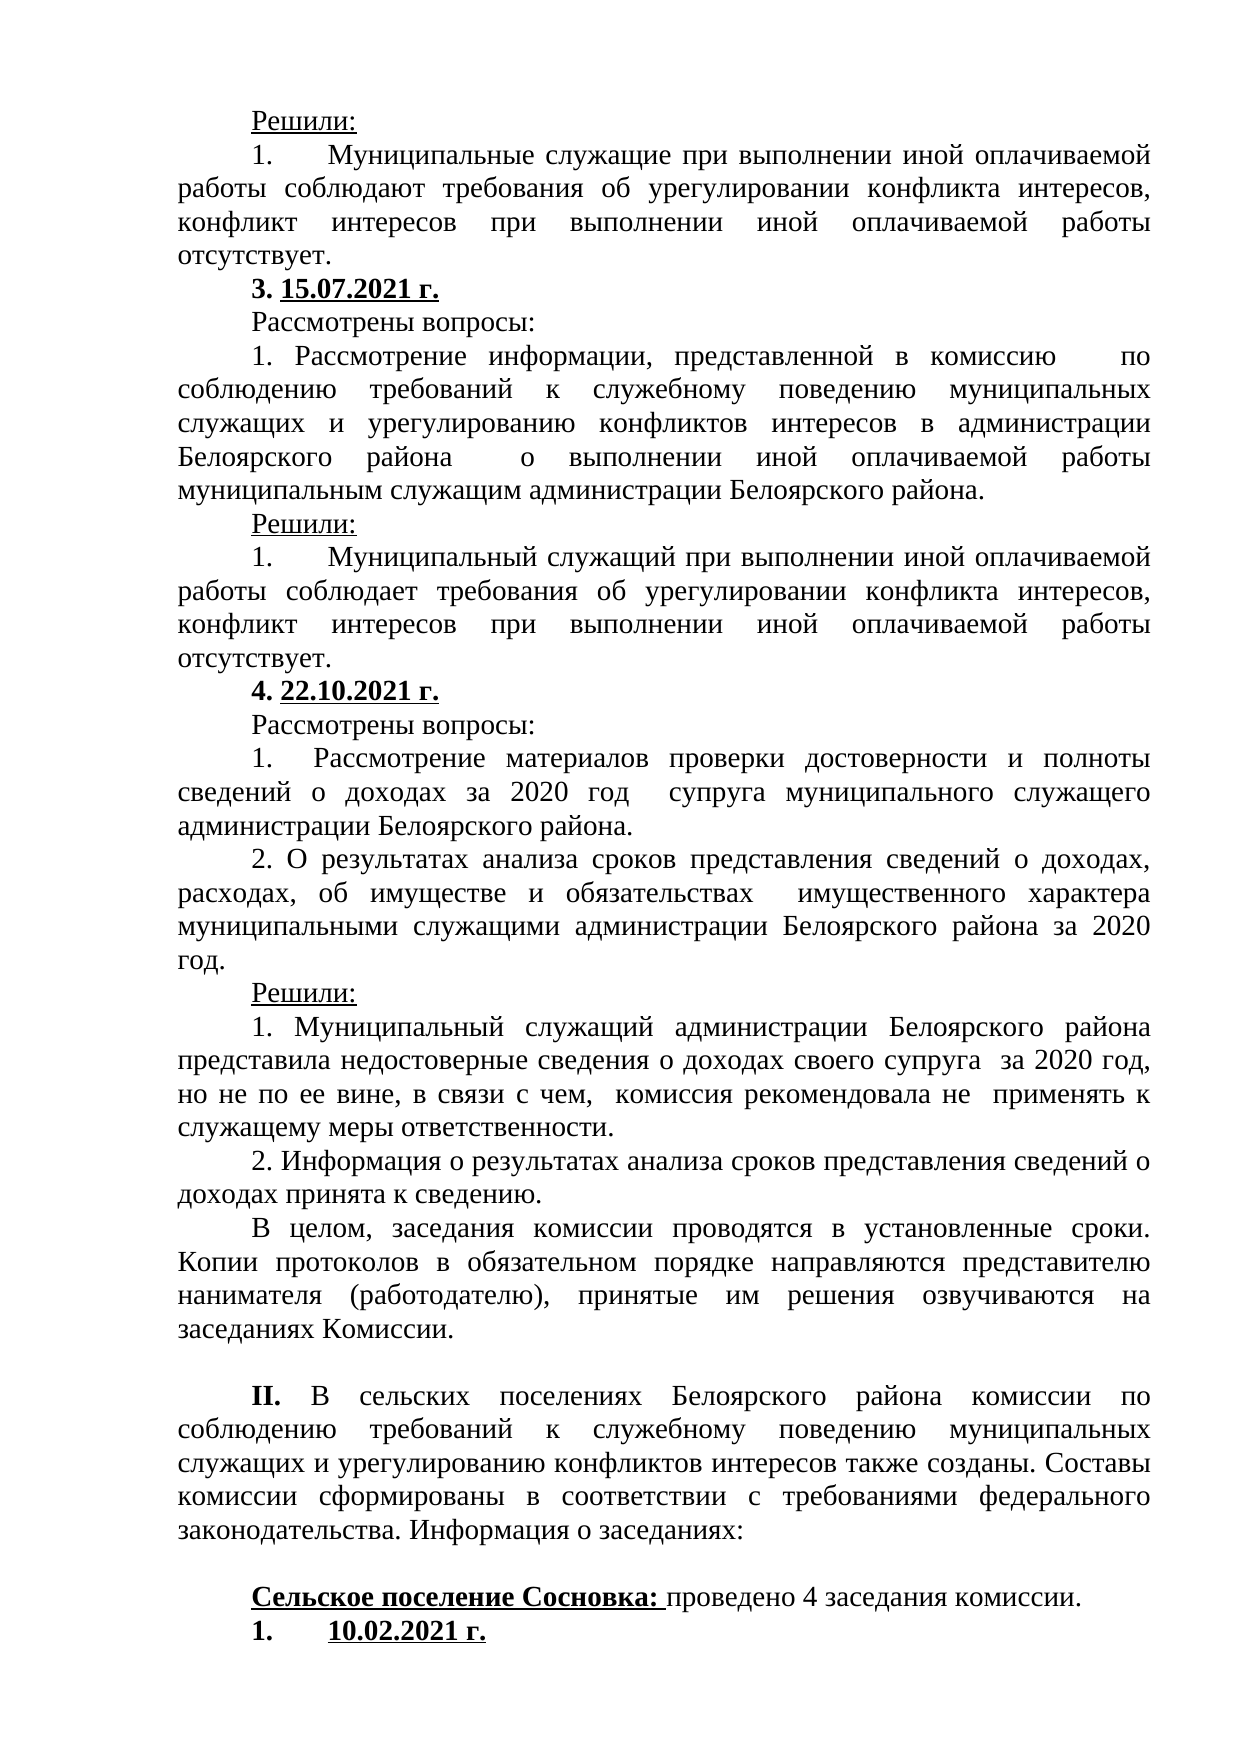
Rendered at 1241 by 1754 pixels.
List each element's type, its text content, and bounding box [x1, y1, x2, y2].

text 1. Муниципальный служащий администрации Белоярского района представила недостоверные сведения о доходах своего супруга за 2020 год, но не по ее вине, в связи с чем, комиссия рекомендовала не применять к служащему меры ответственности. [177, 1009, 1152, 1143]
text 3. 15.07.2021 г. [177, 271, 1152, 304]
text II. В сельских поселениях Белоярского района комиссии по соблюдению требований к служебному поведению муниципальных служащих и урегулированию конфликтов интересов также созданы. Составы комиссии сформированы в соответствии с требованиями федерального законодательства. Информация о заседаниях: [177, 1378, 1152, 1546]
text 2. О результатах анализа сроков представления сведений о доходах, расходах, об имуществе и обязательствах имущественного характера муниципальными служащими администрации Белоярского района за 2020 год. [177, 841, 1152, 975]
text 4. 22.10.2021 г. [177, 673, 1152, 707]
text Решили: [177, 975, 1152, 1009]
text 2. Информация о результатах анализа сроков представления сведений о доходах принята к сведению. [177, 1143, 1152, 1210]
text Решили: [177, 506, 1152, 539]
list Муниципальный служащий при выполнении иной оплачиваемой работы соблюдает требования об урегулировании конфликта интересов, конфликт интересов при выполнении иной оплачиваемой работы отсутствует. [177, 539, 1152, 673]
text 1. 10.02.2021 г. [177, 1613, 1152, 1646]
text 1. Рассмотрение материалов проверки достоверности и полноты сведений о доходах за 2020 год супруга муниципального служащего администрации Белоярского района. [177, 741, 1152, 841]
text Решили: [177, 103, 1152, 137]
list Муниципальные служащие при выполнении иной оплачиваемой работы соблюдают требования об урегулировании конфликта интересов, конфликт интересов при выполнении иной оплачиваемой работы отсутствует. [177, 137, 1152, 271]
text В целом, заседания комиссии проводятся в установленные сроки. Копии протоколов в обязательном порядке направляются представителю нанимателя (работодателю), принятые им решения озвучиваются на заседаниях Комиссии. [177, 1210, 1152, 1344]
text Рассмотрены вопросы: [177, 304, 1152, 338]
text Рассмотрены вопросы: [177, 707, 1152, 741]
text Сельское поселение Сосновка: проведено 4 заседания комиссии. [177, 1579, 1152, 1613]
text 1. Рассмотрение информации, представленной в комиссию по соблюдению требований к служебному поведению муниципальных служащих и урегулированию конфликтов интересов в администрации Белоярского района о выполнении иной оплачиваемой работы муниципальным служащим администрации Белоярского района. [177, 338, 1152, 506]
